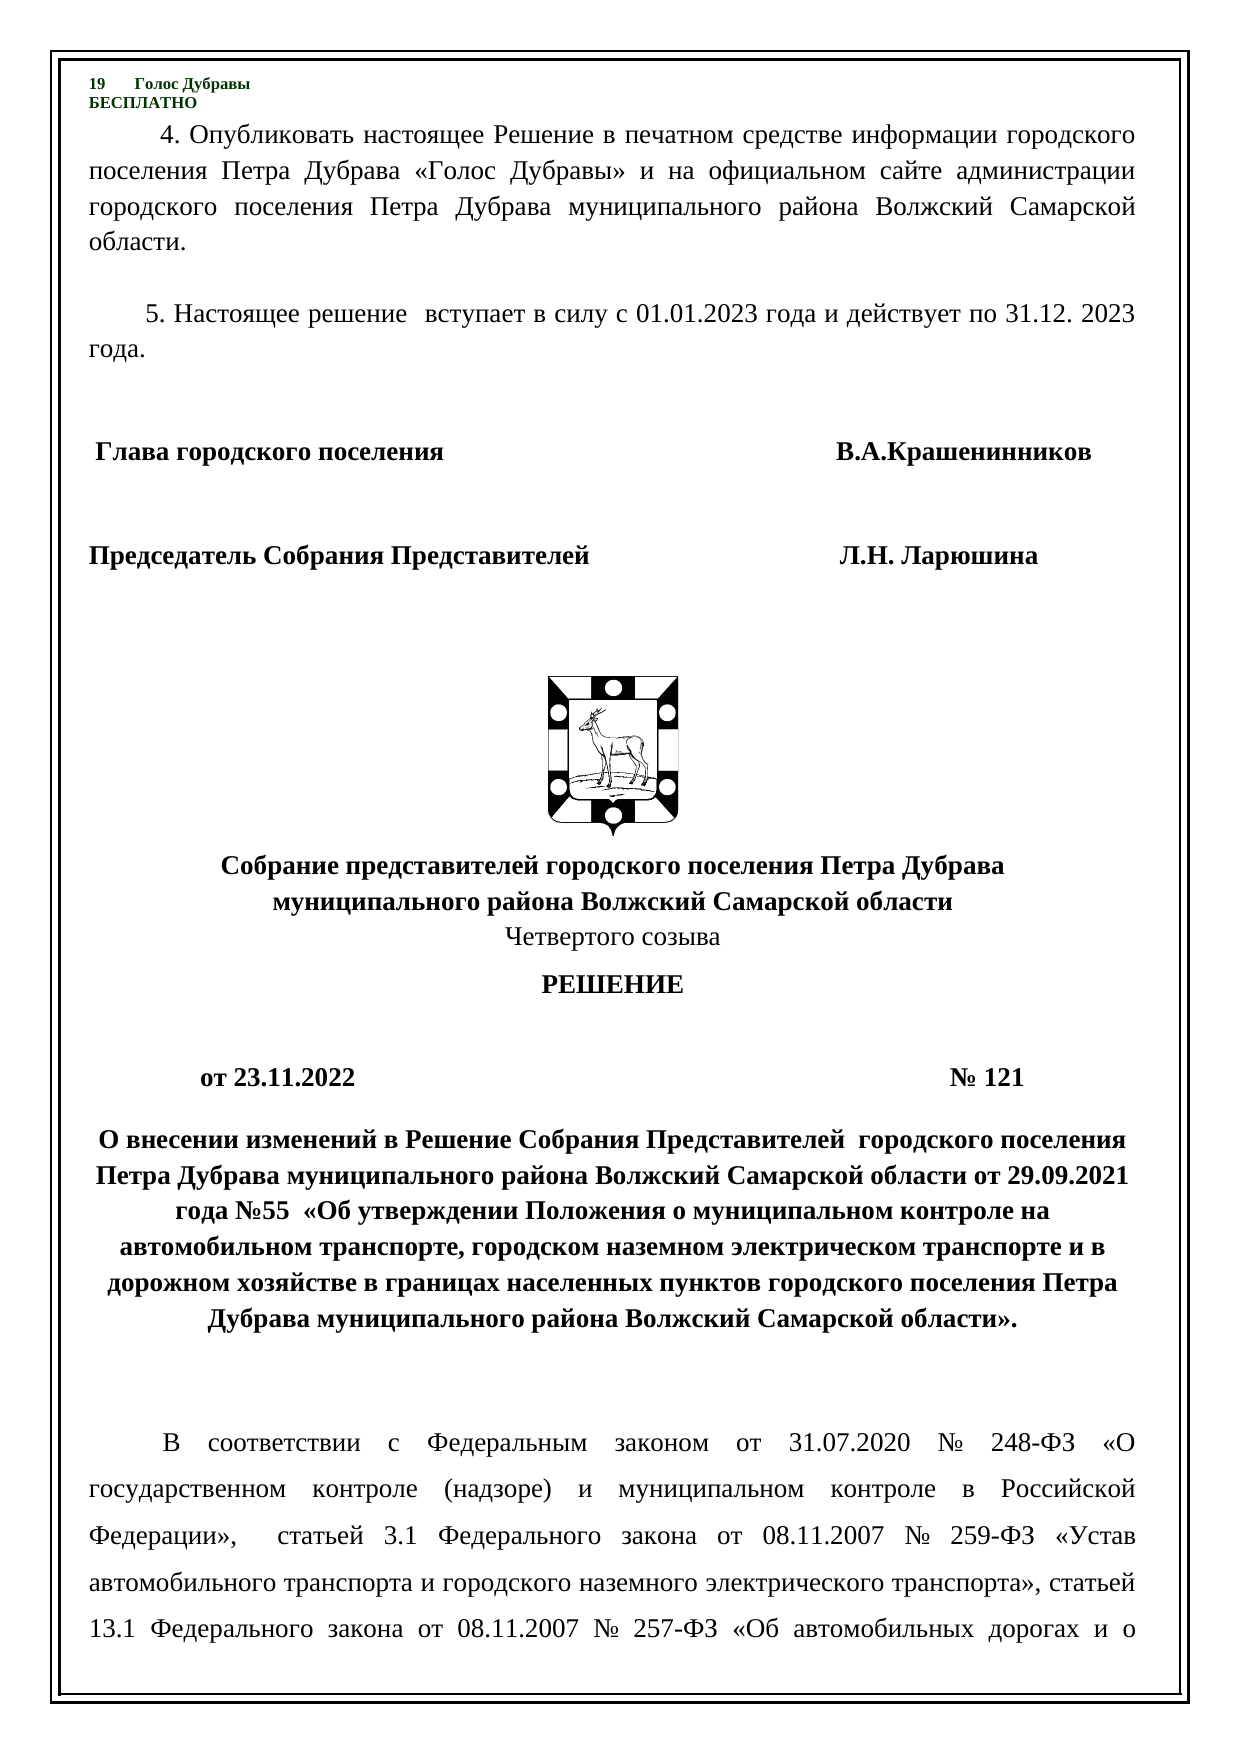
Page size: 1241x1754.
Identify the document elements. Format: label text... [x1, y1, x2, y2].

text Глава городского поселения В.А.Крашенинников [88, 435, 1137, 466]
text 4. Опубликовать настоящее Решение в печатном средстве информации городского поселения Петра Дубрава «Голос Дубравы» и на официальном сайте администрации городского поселения Петра Дубрава муниципального района Волжский Самарской области. [88, 118, 1137, 256]
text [88, 1426, 1137, 1643]
text от 23.11.2022 № 121 [88, 1061, 1137, 1092]
picture [547, 675, 679, 837]
text Председатель Собрания Представителей Л.Н. Ларюшина [88, 539, 1137, 570]
text 5. Настоящее решение вступает в силу с 01.01.2023 года и действует по 31.12. 2023 года. [88, 297, 1137, 364]
text РЕШЕНИЕ [88, 968, 1137, 999]
text Собрание представителей городского поселения Петра Дубрава муниципального района Волжский Самарской области Четвертого созыва [88, 849, 1137, 951]
text О внесении изменений в Решение Собрания Представителей городского поселения Петра Дубрава муниципального района Волжский Самарской области от 29.09.2021 года №55 «Об утверждении Положения о муниципальном контроле на автомобильном транспорте, городском наземном электрическом транспорте и в дорожном хозяйстве в границах населенных пунктов городского поселения Петра Дубрава муниципального района Волжский Самарской области». [88, 1123, 1137, 1333]
